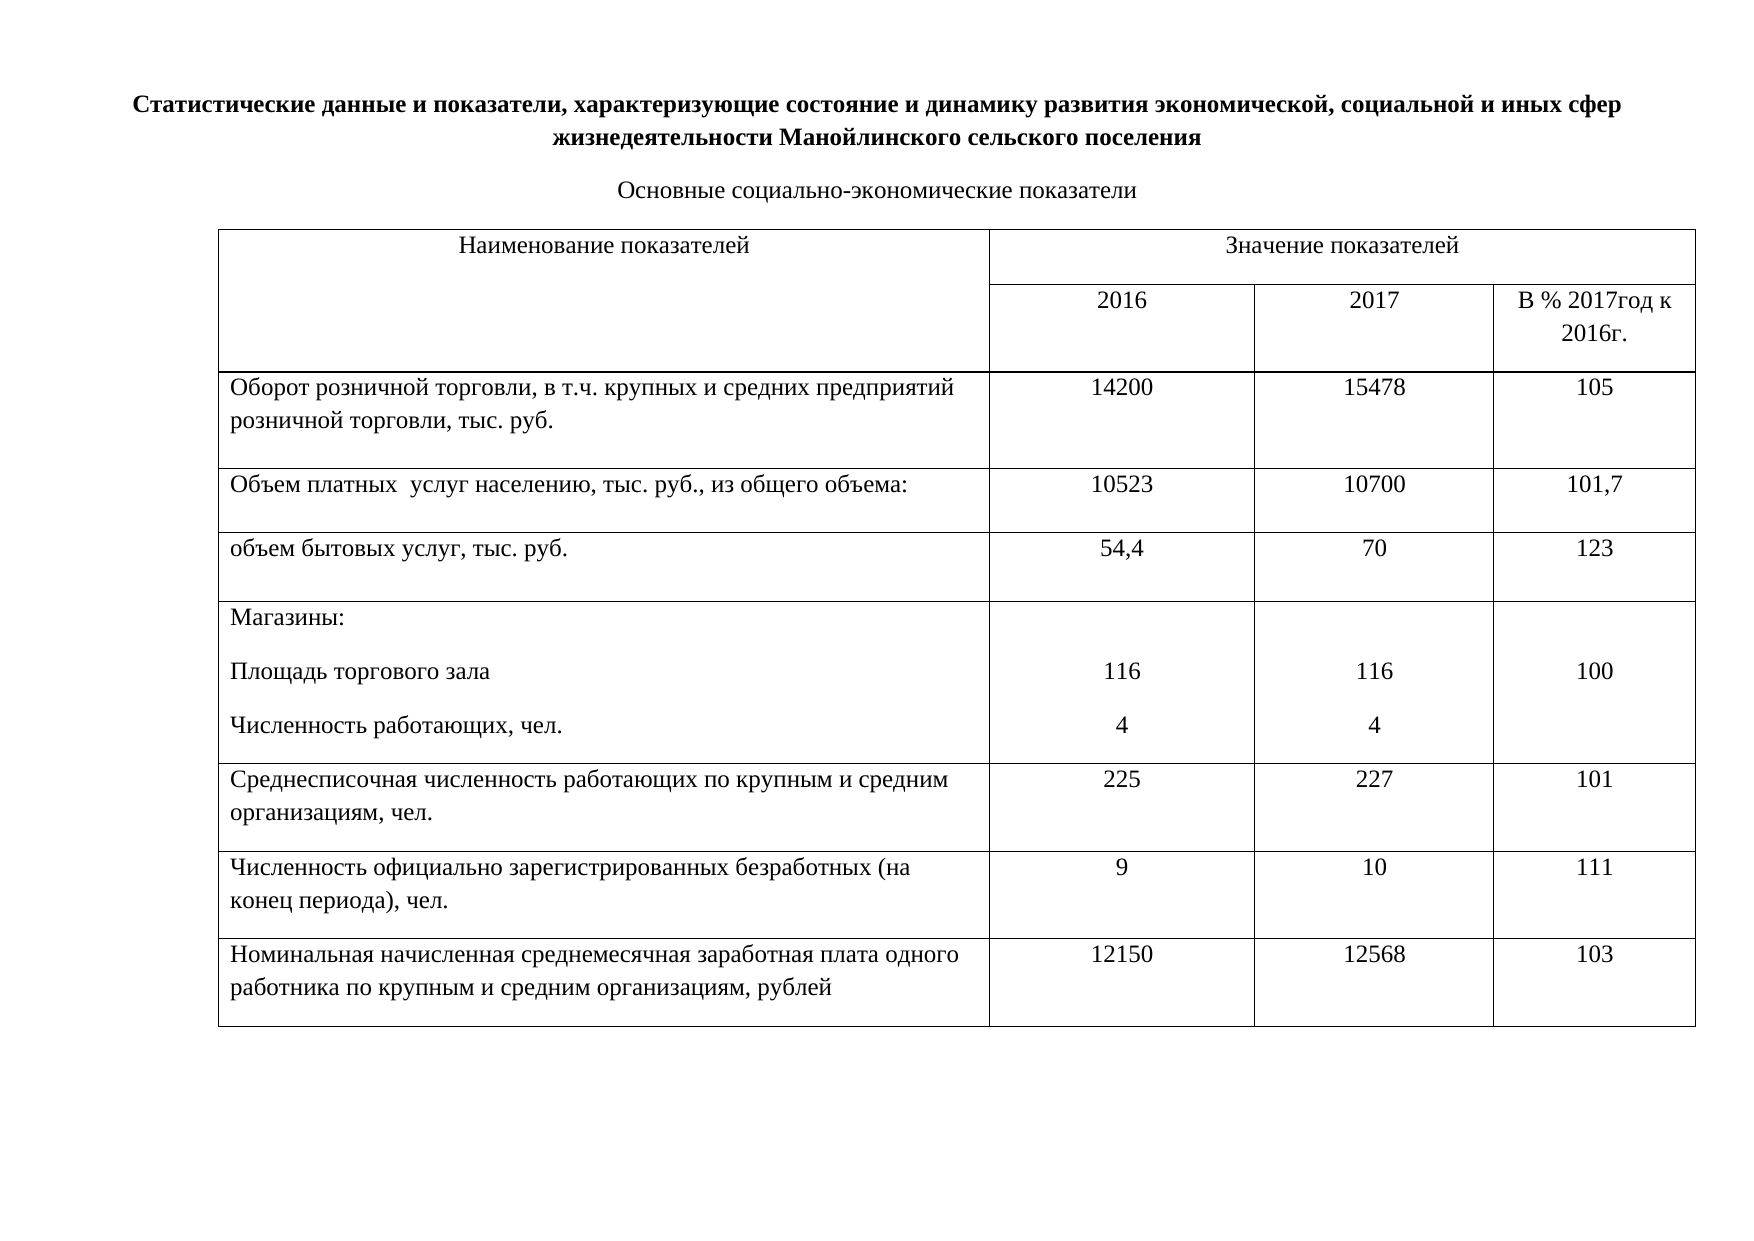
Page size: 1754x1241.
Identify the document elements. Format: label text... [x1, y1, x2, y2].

table_cell 225 [990, 764, 1254, 851]
table_cell 100 [1494, 602, 1695, 763]
table_cell Среднесписочная численность работающих по крупным и средним организациям, чел. [219, 764, 989, 851]
table_cell Магазины: Площадь торгового зала Численность работающих, чел. [219, 602, 989, 763]
table_cell 123 [1494, 533, 1695, 601]
table_cell Объем платных услуг населению, тыс. руб., из общего объема: [219, 469, 989, 532]
table_cell 10 [1255, 852, 1493, 938]
table_cell 116 4 [1255, 602, 1493, 763]
table_cell 9 [990, 852, 1254, 938]
table_cell 2016 [990, 285, 1254, 371]
table_cell 14200 [990, 373, 1254, 468]
text Основные социально-экономические показатели [118, 176, 1636, 204]
table_cell 103 [1494, 939, 1695, 1026]
table_cell 111 [1494, 852, 1695, 938]
table_cell объем бытовых услуг, тыс. руб. [219, 533, 989, 601]
table_cell 101 [1494, 764, 1695, 851]
table_cell 105 [1494, 373, 1695, 468]
table_cell Численность официально зарегистрированных безработных (на конец периода), чел. [219, 852, 989, 938]
table_cell 15478 [1255, 373, 1493, 468]
table_cell 10523 [990, 469, 1254, 532]
table_cell 10700 [1255, 469, 1493, 532]
table_cell В % 2017год к 2016г. [1494, 285, 1695, 371]
table_cell 2017 [1255, 285, 1493, 371]
table_cell 54,4 [990, 533, 1254, 601]
table_cell 70 [1255, 533, 1493, 601]
table_cell 116 4 [990, 602, 1254, 763]
table_cell 101,7 [1494, 469, 1695, 532]
table_cell 227 [1255, 764, 1493, 851]
table_cell Номинальная начисленная среднемесячная заработная плата одного работника по крупным и средним организациям, рублей [219, 939, 989, 1026]
table_cell Оборот розничной торговли, в т.ч. крупных и средних предприятий розничной торговли, тыс. руб. [219, 373, 989, 468]
table_cell 12568 [1255, 939, 1493, 1026]
table_cell 12150 [990, 939, 1254, 1026]
text Статистические данные и показатели, характеризующие состояние и динамику развития экономической, социальной и иных сфер жизнедеятельности Манойлинского сельского поселения [118, 89, 1636, 150]
table_header Значение показателей [990, 230, 1695, 284]
table_header Наименование показателей [219, 230, 989, 371]
